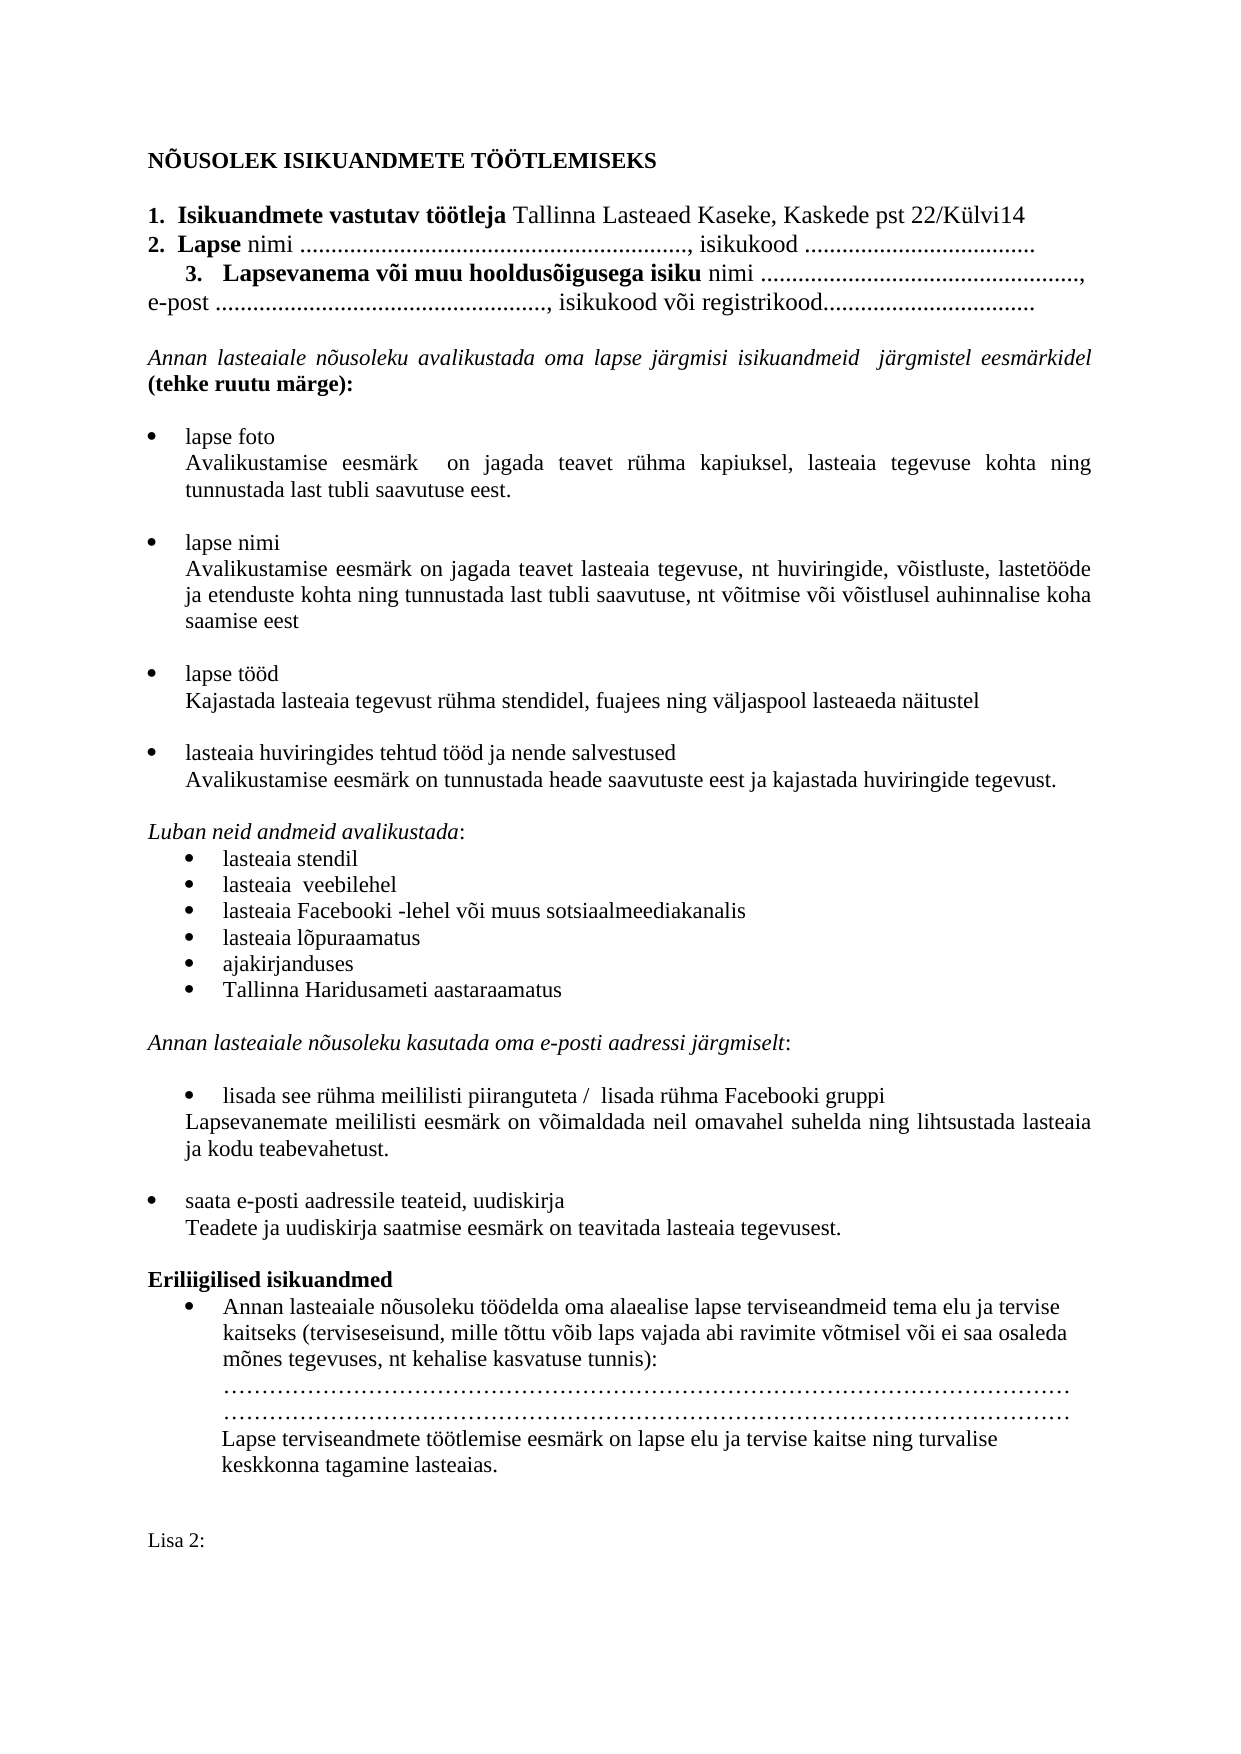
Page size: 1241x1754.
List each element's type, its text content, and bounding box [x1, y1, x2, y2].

text Luban neid andmeid avalikustada: [148, 818, 1093, 845]
text …………………………………………………………………………………………………………………………………………………………………………………………………… [223, 1372, 1093, 1424]
text Lisa 2: [148, 1528, 1093, 1552]
list lasteaia huviringides tehtud tööd ja nende salvestused [148, 739, 1093, 766]
list lasteaia veebilehel [185, 871, 1093, 897]
list Isikuandmete vastutav töötleja Tallinna Lasteaed Kaseke, Kaskede pst 22/Külvi14 [148, 200, 1093, 229]
text Avalikustamise eesmärk on tunnustada heade saavutuste eest ja kajastada huviringide tegevust. [185, 766, 1093, 792]
text Lapse terviseandmete töötlemise eesmärk on lapse elu ja tervise kaitse ning turvalise keskkonna tagamine lasteaias. [221, 1424, 1093, 1477]
text Avalikustamise eesmärk on jagada teavet lasteaia tegevuse, nt huviringide, võistluste, lastetööde ja etenduste kohta ning tunnustada last tubli saavutuse, nt võitmise või võistlusel auhinnalise koha saamise eest [185, 555, 1093, 634]
list lapse tööd [148, 660, 1093, 687]
list Lapse nimi .............................................................., isikukood ..................................... [148, 229, 1093, 258]
text Kajastada lasteaia tegevust rühma stendidel, fuajees ning väljaspool lasteaeda näitustel [185, 687, 1093, 713]
text Lapsevanemate meililisti eesmärk on võimaldada neil omavahel suhelda ning lihtsustada lasteaia ja kodu teabevahetust. [185, 1108, 1093, 1161]
list Lapsevanema või muu hooldusõigusega isiku nimi ..................................................., [185, 258, 1093, 287]
list lasteaia lõpuraamatus [185, 924, 1093, 950]
text Eriliigilised isikuandmed [148, 1266, 1093, 1293]
list lisada see rühma meililisti piiranguteta / lisada rühma Facebooki gruppi [185, 1082, 1093, 1108]
list ajakirjanduses [185, 950, 1093, 977]
text Annan lasteaiale nõusoleku avalikustada oma lapse järgmisi isikuandmeid järgmistel eesmärkidel (tehke ruutu märge): [148, 344, 1093, 397]
text Avalikustamise eesmärk on jagada teavet rühma kapiuksel, lasteaia tegevuse kohta ning tunnustada last tubli saavutuse eest. [185, 449, 1093, 502]
list lasteaia stendil [185, 845, 1093, 871]
list Tallinna Haridusameti aastaraamatus [185, 977, 1093, 1003]
list lapse foto [148, 423, 1093, 449]
text e-post ....................................................., isikukood või registrikood.................................. [148, 287, 1093, 315]
list saata e-posti aadressile teateid, uudiskirja [148, 1187, 1093, 1214]
text NÕUSOLEK ISIKUANDMETE TÖÖTLEMISEKS [148, 148, 1093, 174]
list lapse nimi [148, 528, 1093, 555]
list Annan lasteaiale nõusoleku töödelda oma alaealise lapse terviseandmeid tema elu ja tervise kaitseks (terviseseisund, mille tõttu võib laps vajada abi ravimite võtmisel või ei saa osaleda mõnes tegevuses, nt kehalise kasvatuse tunnis): [185, 1293, 1093, 1372]
text Annan lasteaiale nõusoleku kasutada oma e-posti aadressi järgmiselt: [148, 1029, 1093, 1056]
list lasteaia Facebooki -lehel või muus sotsiaalmeediakanalis [185, 897, 1093, 924]
text Teadete ja uudiskirja saatmise eesmärk on teavitada lasteaia tegevusest. [185, 1214, 1093, 1240]
